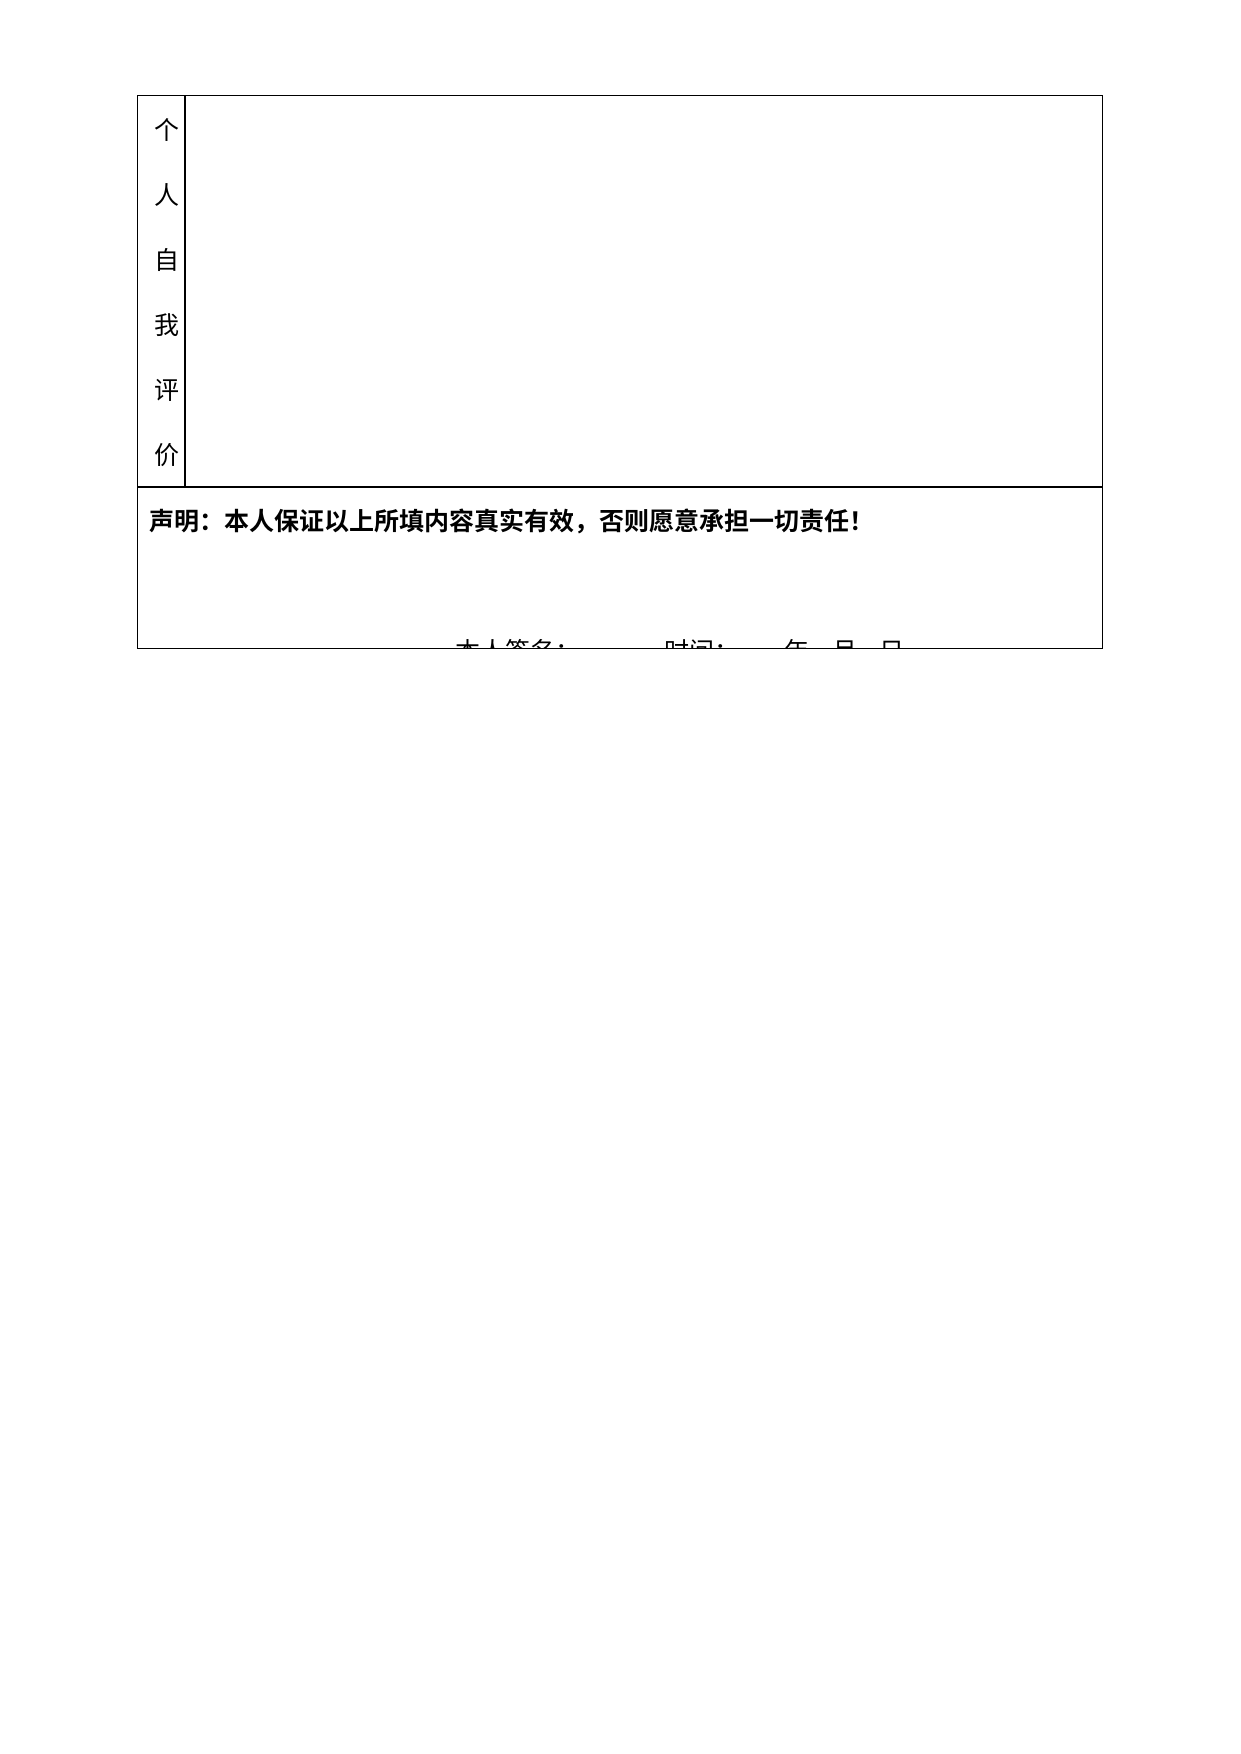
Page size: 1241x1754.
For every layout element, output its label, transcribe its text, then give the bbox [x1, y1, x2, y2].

table_cell [186, 96, 1102, 486]
table_cell 个人自我评价 [138, 96, 184, 486]
table_cell 声明：本人保证以上所填内容真实有效，否则愿意承担一切责任！ 本人签名： 时间： 年 月 日 [138, 488, 1102, 648]
